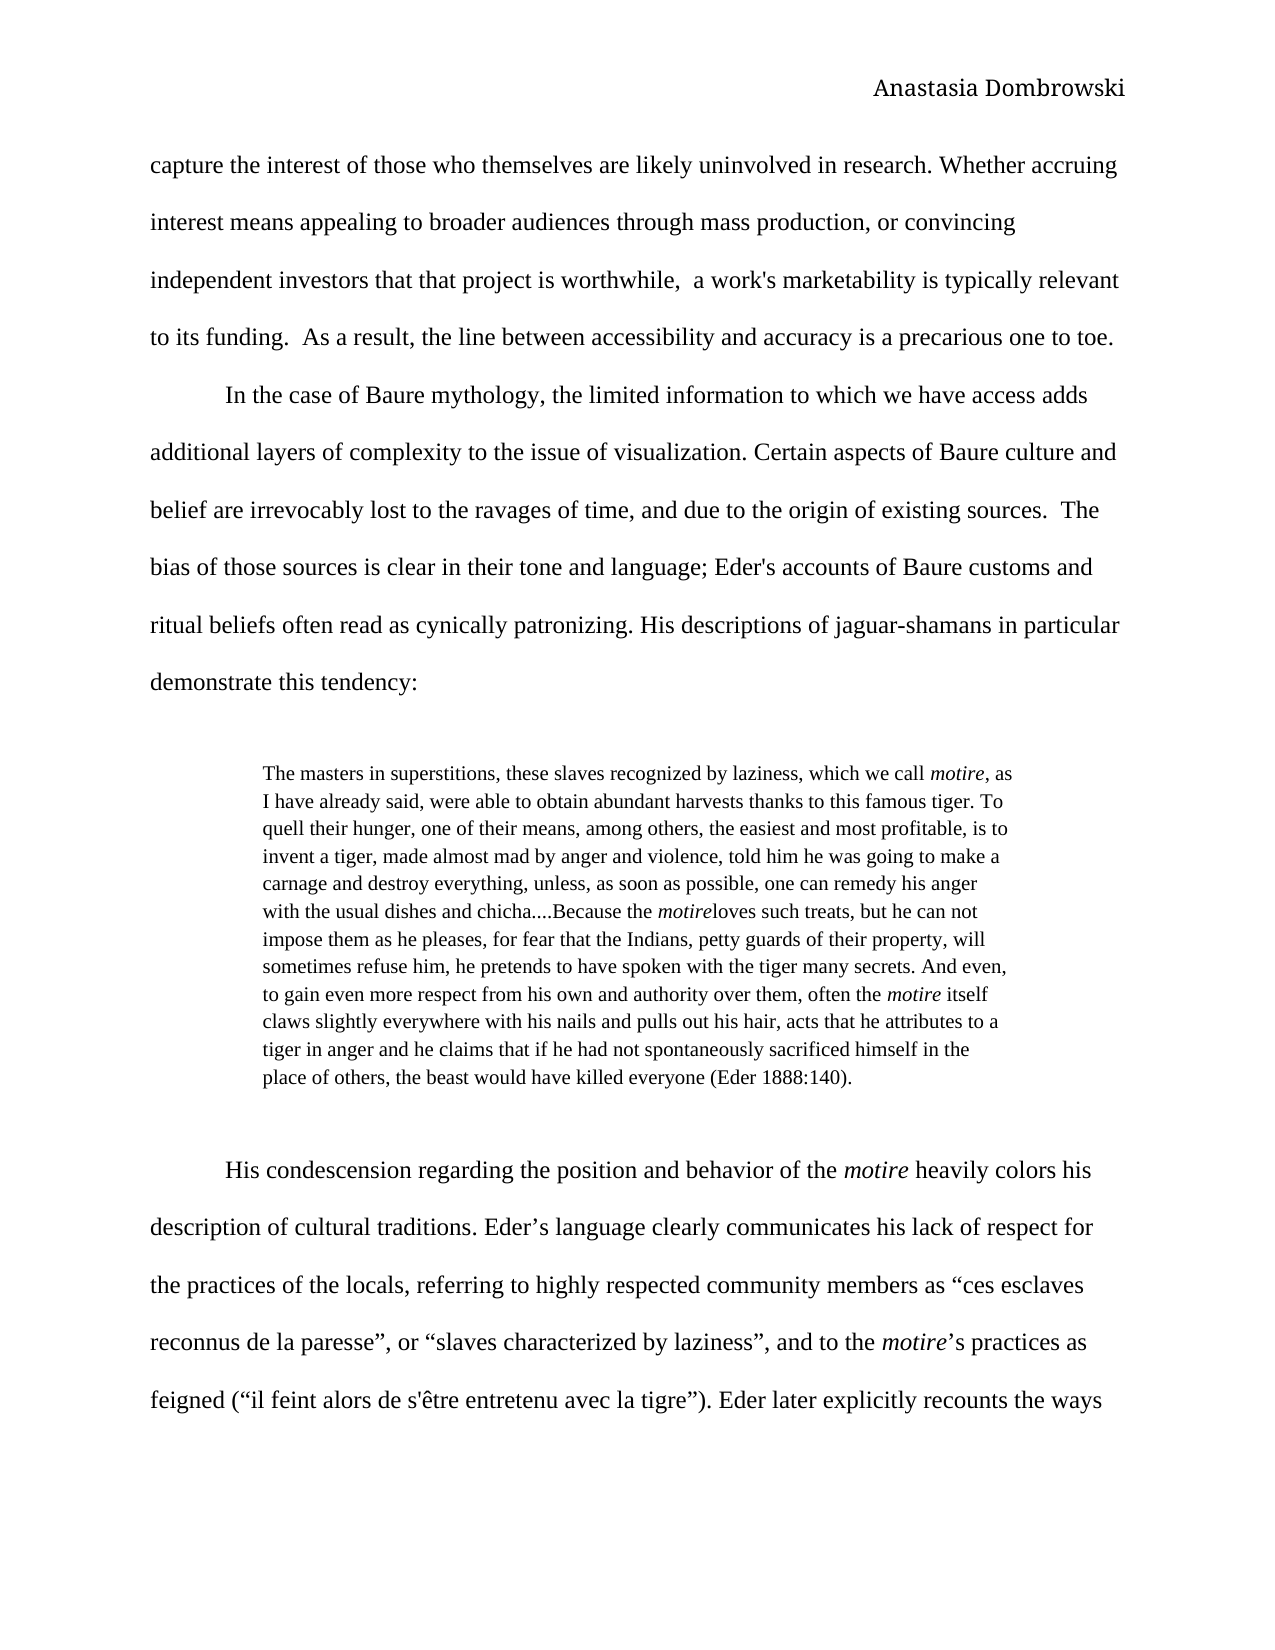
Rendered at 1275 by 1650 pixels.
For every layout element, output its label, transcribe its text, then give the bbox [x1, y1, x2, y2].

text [150, 150, 1125, 351]
text In the case of Baure mythology, the limited information to which we have access adds additional layers of complexity to the issue of visualization. Certain aspects of Baure culture and belief are irrevocably lost to the ravages of time, and due to the origin of existing sources. The bias of those sources is clear in their tone and language; Eder's accounts of Baure customs and ritual beliefs often read as cynically patronizing. His descriptions of jaguar-shamans in particular demonstrate this tendency: [150, 380, 1125, 696]
text The masters in superstitions, these slaves recognized by laziness, which we call motire, as I have already said, were able to obtain abundant harvests thanks to this famous tiger. To quell their hunger, one of their means, among others, the easiest and most profitable, is to invent a tiger, made almost mad by anger and violence, told him he was going to make a carnage and destroy everything, unless, as soon as possible, one can remedy his anger with the usual dishes and chicha....Because the motireloves such treats, but he can not impose them as he pleases, for fear that the Indians, petty guards of their property, will sometimes refuse him, he pretends to have spoken with the tiger many secrets. And even, to gain even more respect from his own and authority over them, often the motire itself claws slightly everywhere with his nails and pulls out his hair, acts that he attributes to a tiger in anger and he claims that if he had not spontaneously sacrificed himself in the place of others, the beast would have killed everyone (Eder 1888:140). [262, 761, 1012, 1089]
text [150, 1155, 1125, 1413]
